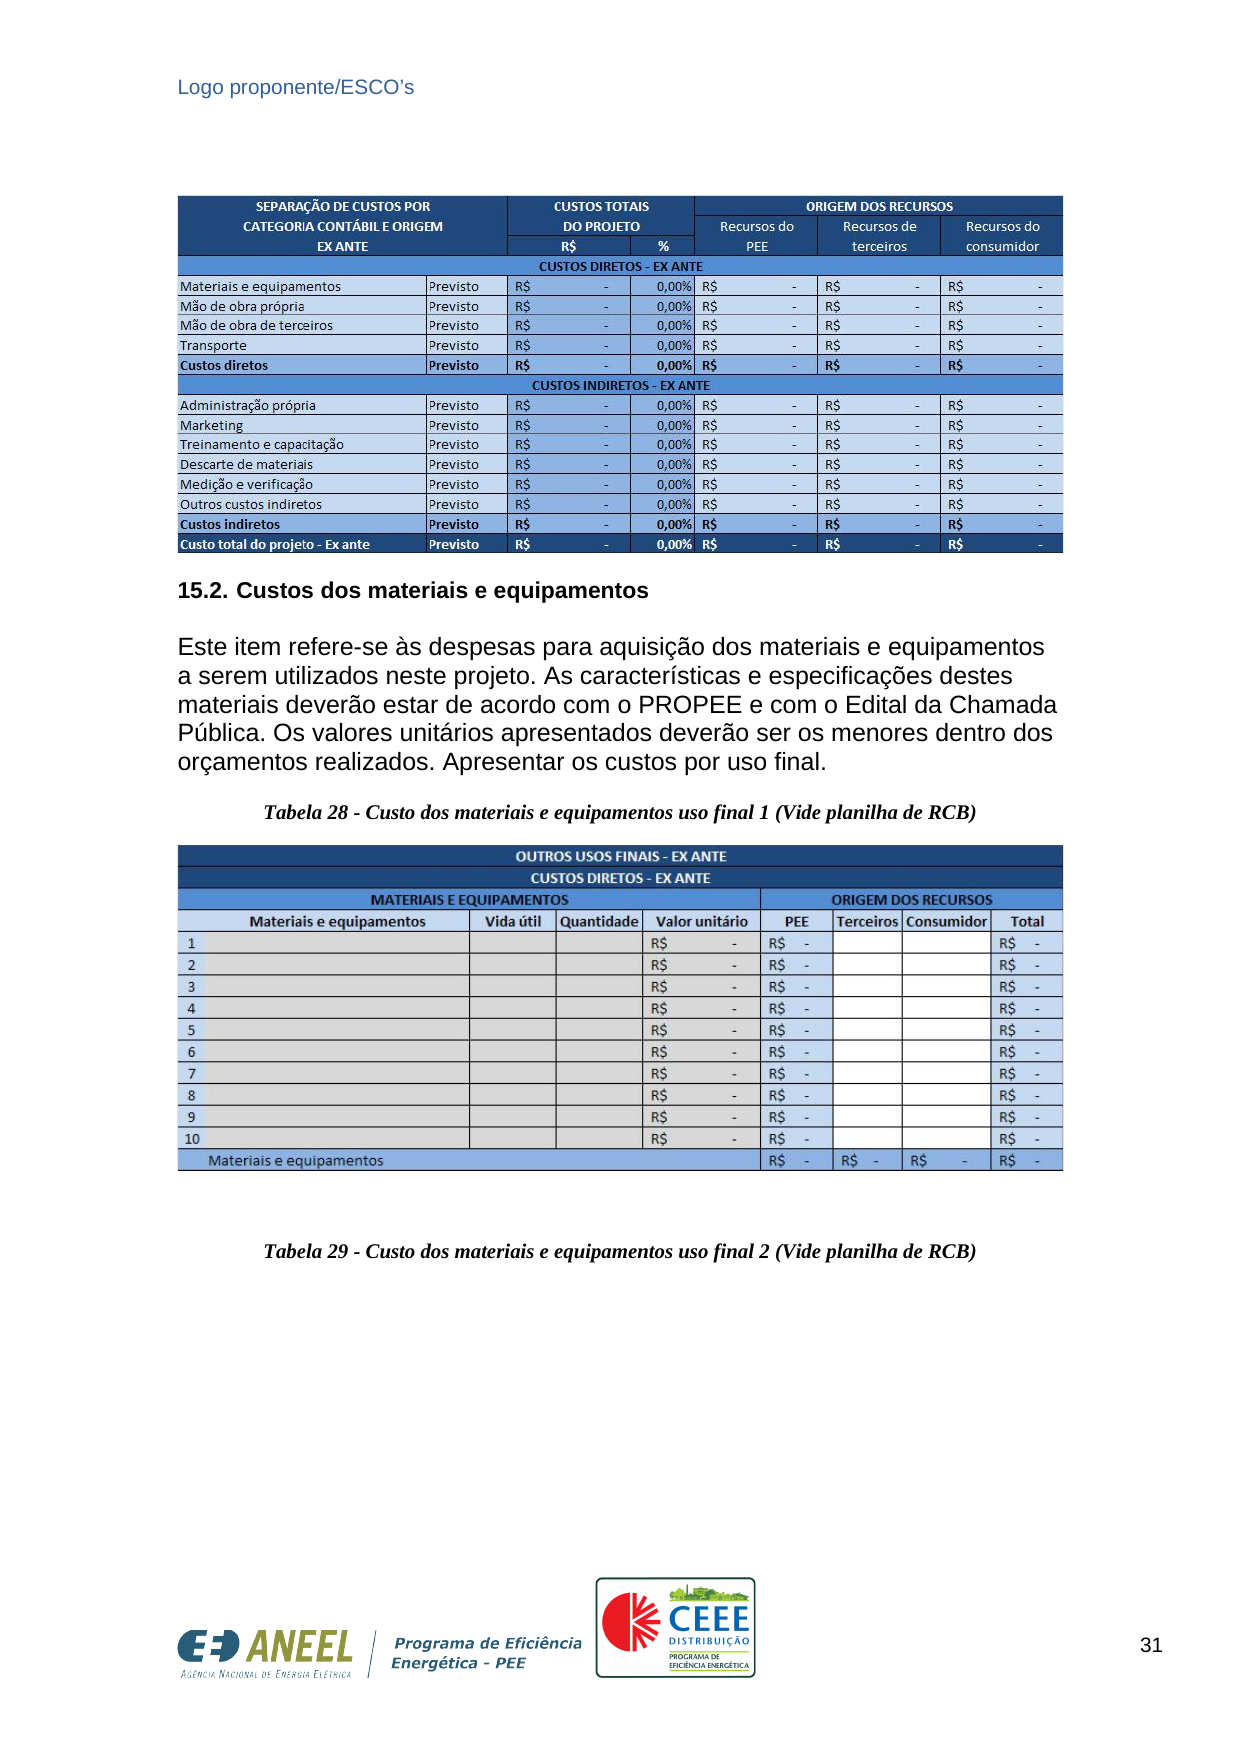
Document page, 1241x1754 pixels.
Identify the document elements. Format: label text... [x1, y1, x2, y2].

picture [177, 195, 1064, 553]
picture [177, 1630, 582, 1678]
picture [595, 1577, 756, 1678]
picture [177, 845, 1064, 1171]
text Este item refere-se às despesas para aquisição dos materiais e equipamentos a serem utilizados neste projeto. As características e especificações destes materiais deverão estar de acordo com o PROPEE e com o Edital da Chamada Pública. Os valores unitários apresentados deverão ser os menores dentro dos orçamentos realizados. Apresentar os custos por uso final. [177, 632, 1063, 776]
subtitle Custos dos materiais e equipamentos [177, 577, 1063, 603]
text Tabela 28 - Custo dos materiais e equipamentos uso final 1 (Vide planilha de RCB) [177, 800, 1063, 824]
text Tabela 29 - Custo dos materiais e equipamentos uso final 2 (Vide planilha de RCB) [177, 1239, 1063, 1263]
